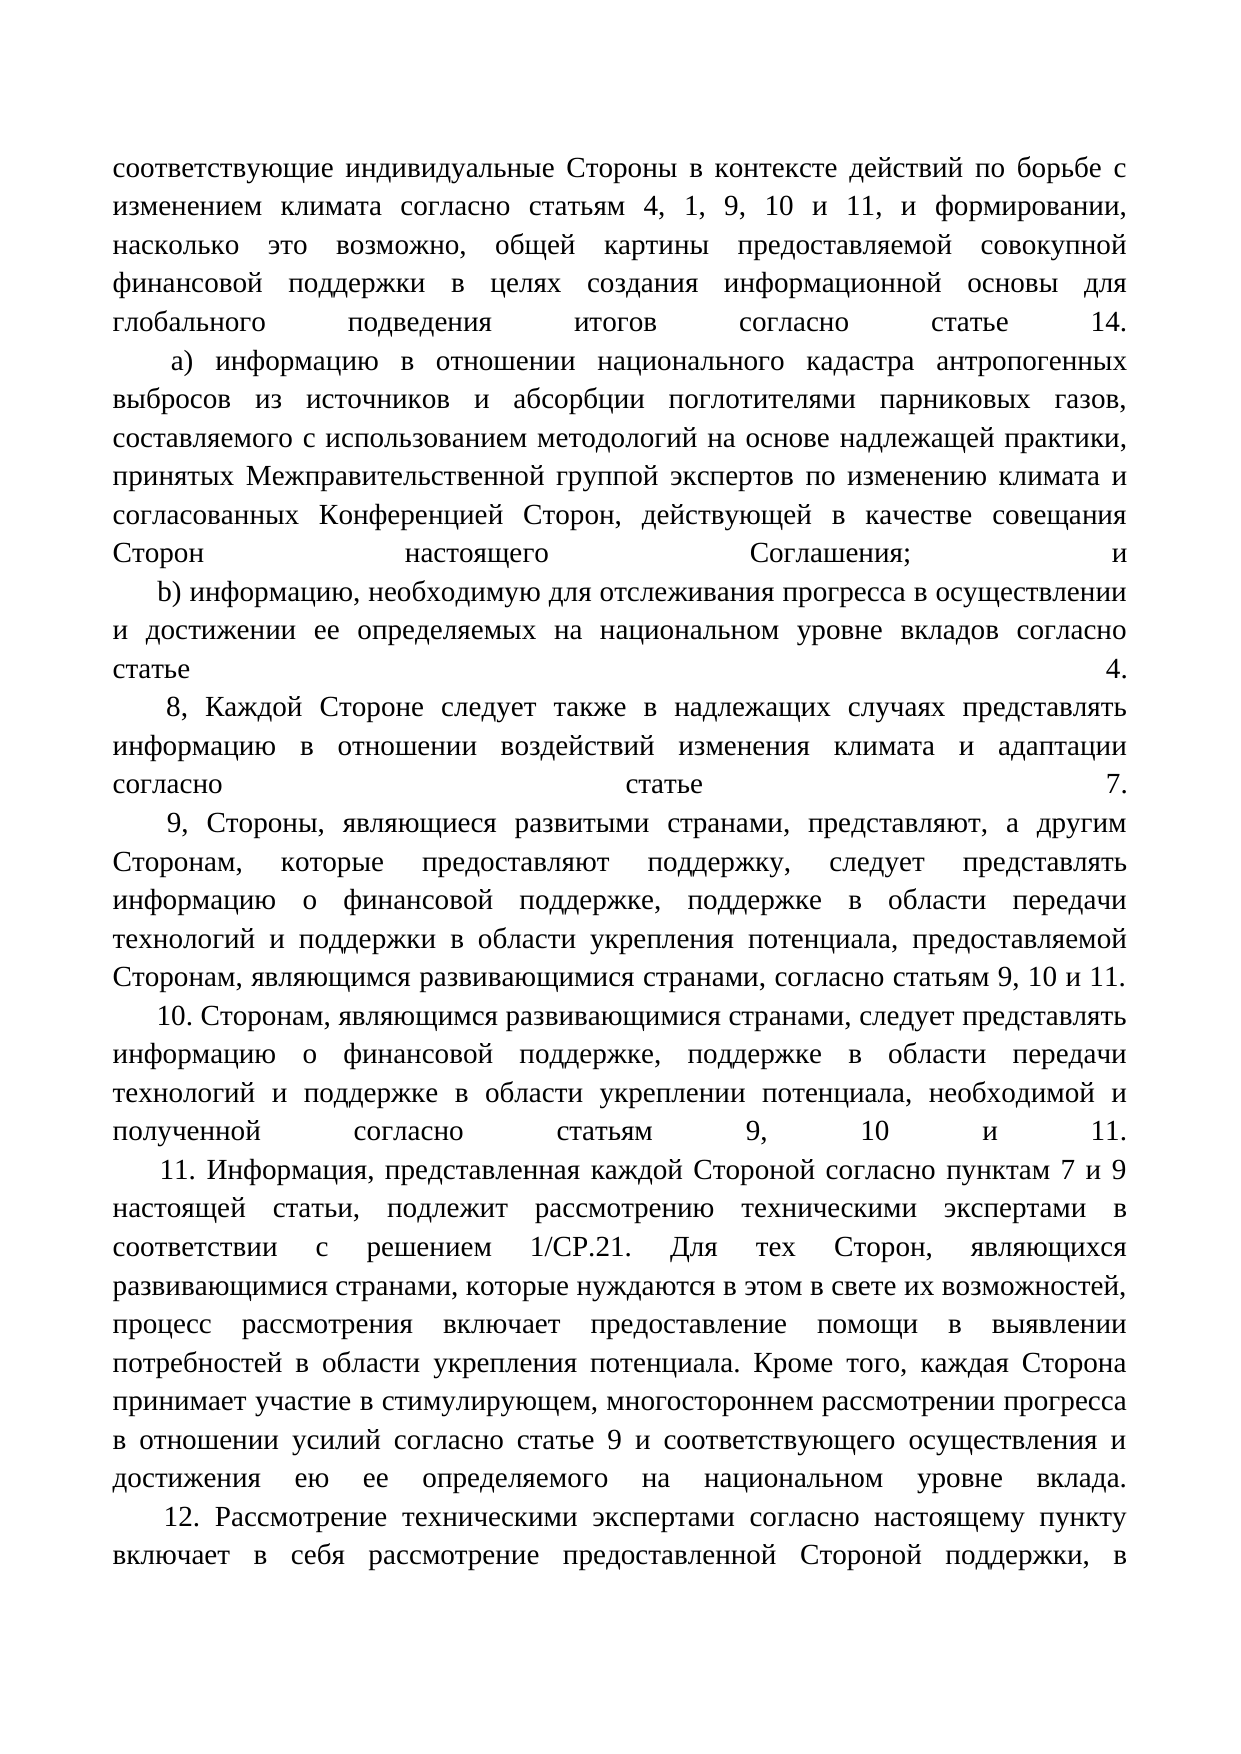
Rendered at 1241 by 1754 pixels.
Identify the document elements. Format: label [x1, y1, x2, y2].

text [112, 150, 1128, 1571]
